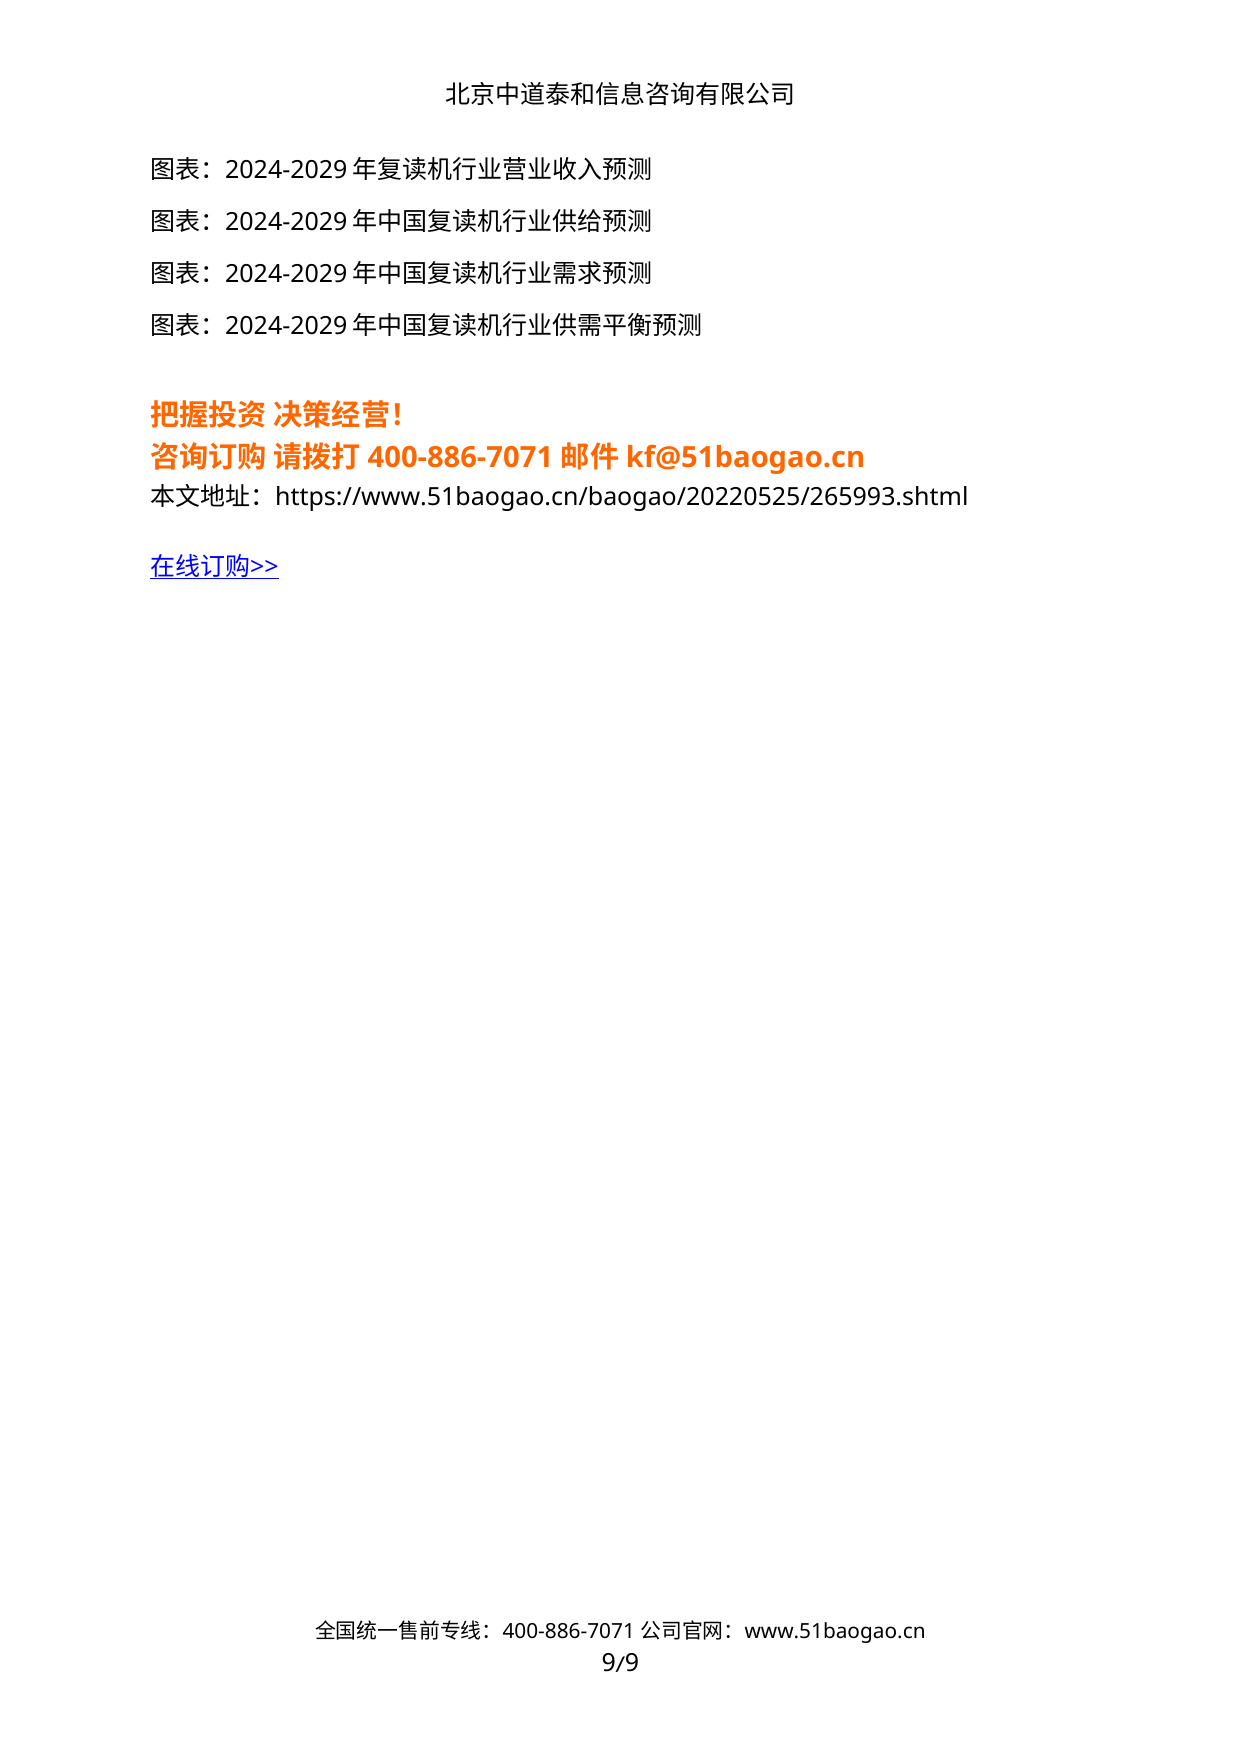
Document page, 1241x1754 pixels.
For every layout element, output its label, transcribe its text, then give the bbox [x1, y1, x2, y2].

text 图表：2024-2029年中国复读机行业供给预测 [150, 202, 1090, 238]
text 图表：2024-2029年复读机行业营业收入预测 [150, 150, 1090, 186]
text 把握投资 决策经营！咨询订购 请拨打 400-886-7071 邮件 kf@51baogao.cn本文地址：https://www.51baogao.cn/baogao/20220525/265993.shtml [150, 357, 1090, 512]
text 在线订购>> [150, 512, 1090, 583]
text 图表：2024-2029年中国复读机行业需求预测 [150, 254, 1090, 290]
text 图表：2024-2029年中国复读机行业供需平衡预测 [150, 306, 1090, 342]
